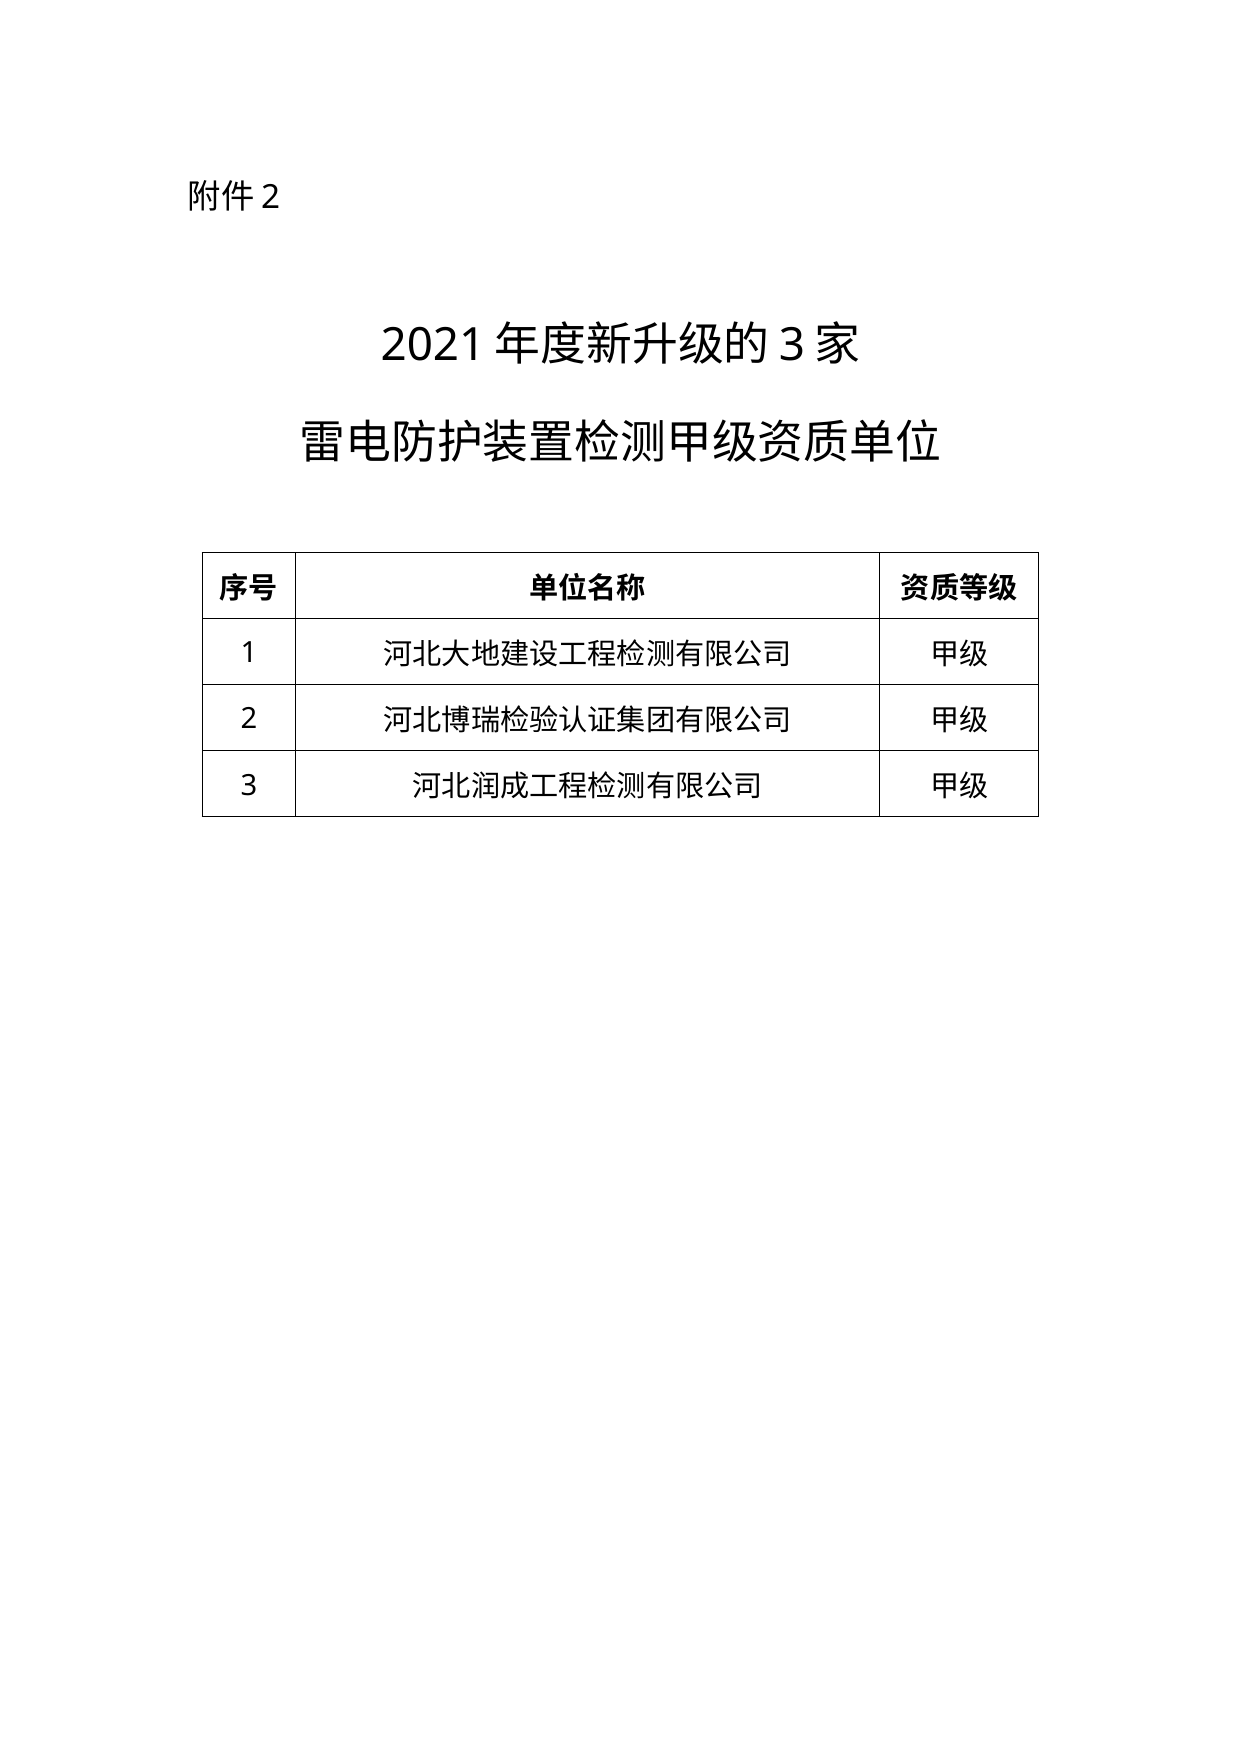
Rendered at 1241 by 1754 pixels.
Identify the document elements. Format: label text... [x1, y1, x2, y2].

table_cell 河北大地建设工程检测有限公司 [296, 619, 879, 684]
table_cell 甲级 [880, 751, 1038, 816]
table_cell 1 [203, 619, 295, 684]
table_cell 河北润成工程检测有限公司 [296, 751, 879, 816]
table_header 资质等级 [880, 553, 1038, 618]
text 雷电防护装置检测甲级资质单位 [187, 389, 1053, 487]
text 附件2 [187, 162, 1053, 227]
table_cell 2 [203, 685, 295, 750]
text 2021年度新升级的3家 [187, 292, 1053, 389]
table_header 序号 [203, 553, 295, 618]
table_cell 甲级 [880, 685, 1038, 750]
table_cell 甲级 [880, 619, 1038, 684]
table_cell 河北博瑞检验认证集团有限公司 [296, 685, 879, 750]
table_cell 3 [203, 751, 295, 816]
table_header 单位名称 [296, 553, 879, 618]
